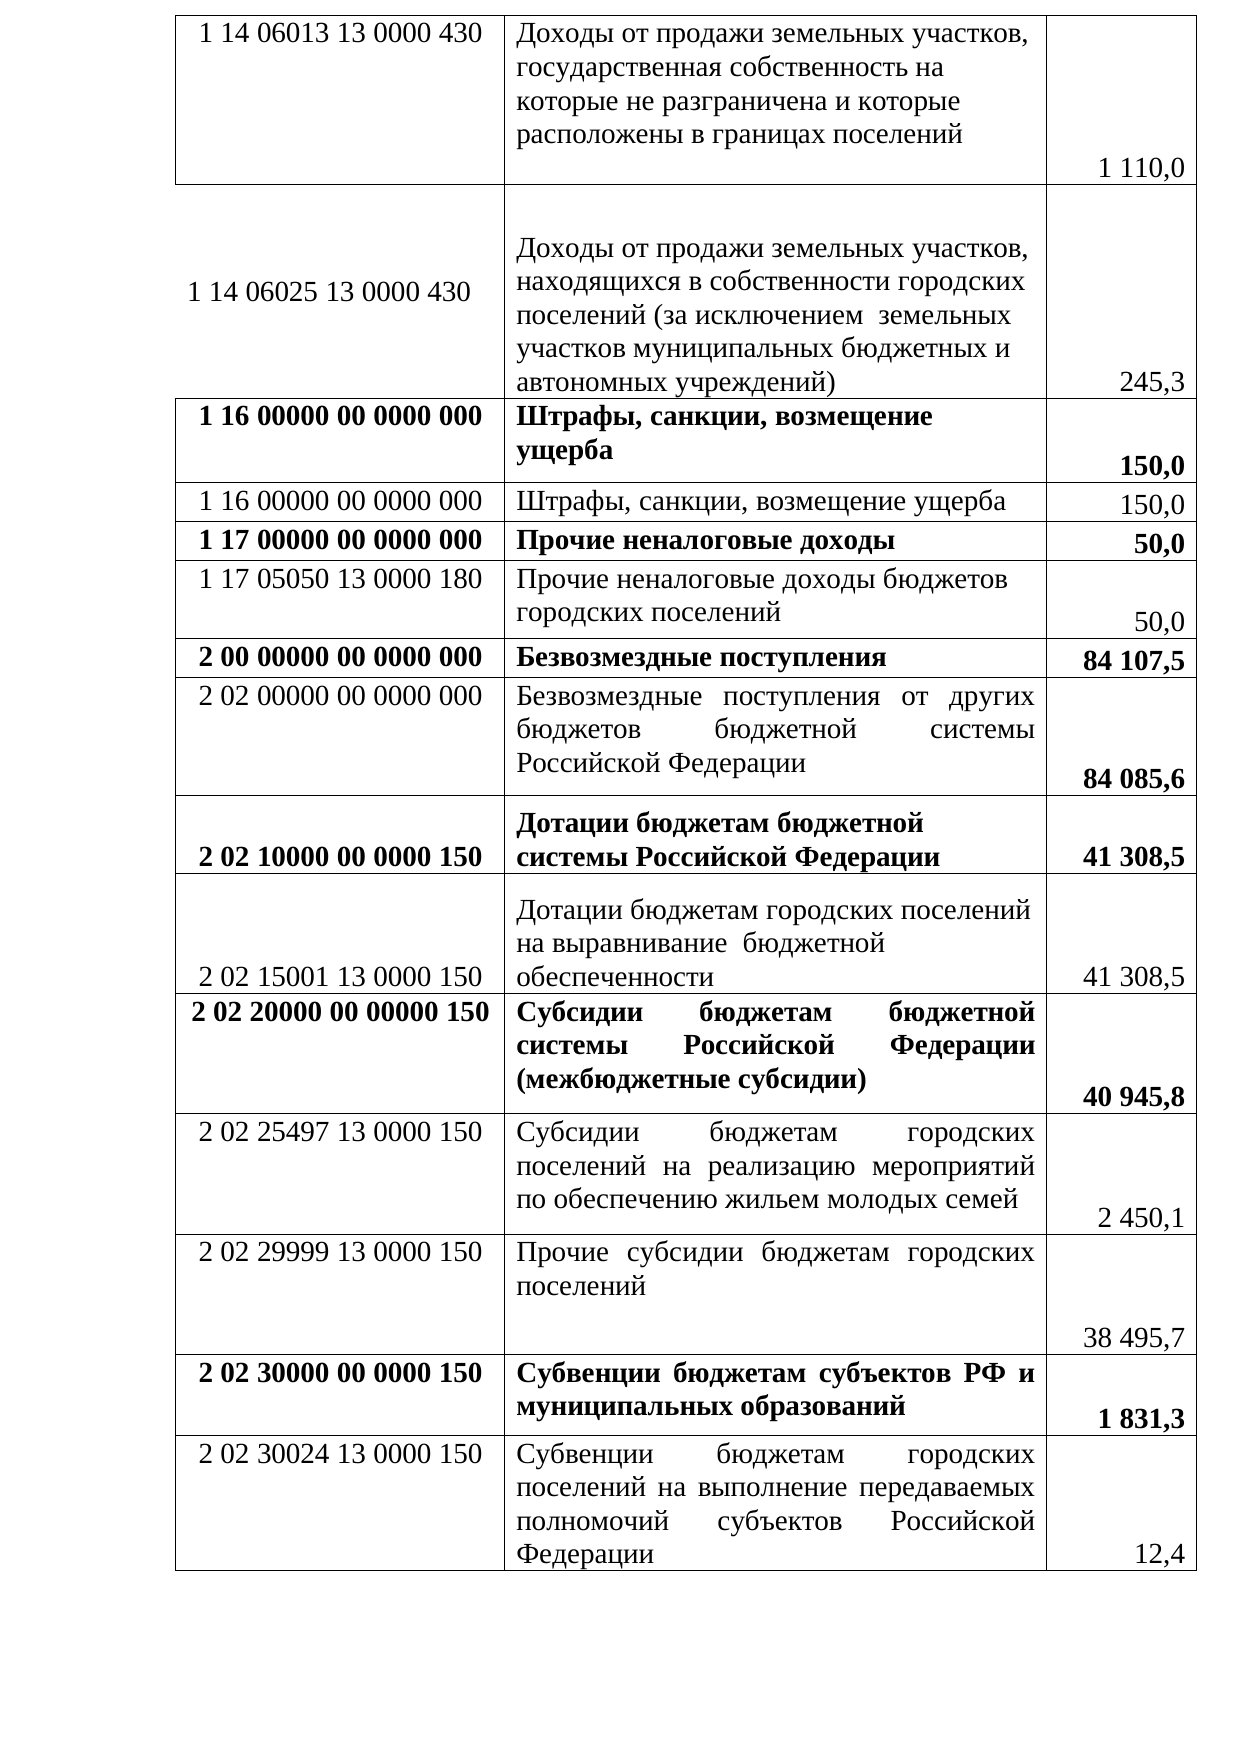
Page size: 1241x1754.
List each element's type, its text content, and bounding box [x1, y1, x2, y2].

table_cell Штрафы, санкции, возмещение ущерба [505, 483, 1046, 521]
table_cell 1 14 06013 13 0000 430 [176, 16, 504, 183]
table_cell 1 17 00000 00 0000 000 [176, 522, 504, 560]
table_cell Субсидии бюджетам бюджетной системы Российской Федерации (межбюджетные субсидии) [505, 994, 1046, 1113]
table_cell Дотации бюджетам бюджетной системы Российской Федерации [505, 796, 1046, 873]
table_cell 2 02 30024 13 0000 150 [176, 1436, 504, 1570]
table_cell Доходы от продажи земельных участков, находящихся в собственности городских поселений (за исключением земельных участков муниципальных бюджетных и автономных учреждений) [505, 185, 1046, 398]
table_cell 41 308,5 [1047, 874, 1196, 993]
table_cell 1 831,3 [1047, 1355, 1196, 1435]
table_cell 2 02 15001 13 0000 150 [176, 874, 504, 993]
table_cell Субсидии бюджетам городских поселений на реализацию мероприятий по обеспечению жильем молодых семей [505, 1114, 1046, 1233]
table_cell Прочие неналоговые доходы бюджетов городских поселений [505, 561, 1046, 638]
table_cell 2 450,1 [1047, 1114, 1196, 1233]
table_cell 1 17 05050 13 0000 180 [176, 561, 504, 638]
table_cell 41 308,5 [1047, 796, 1196, 873]
table_cell 2 02 29999 13 0000 150 [176, 1235, 504, 1354]
table_cell 150,0 [1047, 399, 1196, 482]
table_cell Безвозмездные поступления [505, 639, 1046, 677]
table_cell 245,3 [1047, 185, 1196, 398]
table_cell Прочие субсидии бюджетам городских поселений [505, 1235, 1046, 1354]
table_cell Безвозмездные поступления от других бюджетов бюджетной системы Российской Федерации [505, 678, 1046, 794]
table_cell 84 107,5 [1047, 639, 1196, 677]
table_cell 2 00 00000 00 0000 000 [176, 639, 504, 677]
table_cell 40 945,8 [1047, 994, 1196, 1113]
table_cell Штрафы, санкции, возмещение ущерба [505, 399, 1046, 482]
table_cell 12,4 [1047, 1436, 1196, 1570]
table_cell 50,0 [1047, 561, 1196, 638]
table_cell 2 02 30000 00 0000 150 [176, 1355, 504, 1435]
table_cell Доходы от продажи земельных участков, государственная собственность на которые не разграничена и которые расположены в границах поселений [505, 16, 1046, 183]
table_cell 1 16 00000 00 0000 000 [176, 483, 504, 521]
table_cell 84 085,6 [1047, 678, 1196, 794]
table_cell Дотации бюджетам городских поселений на выравнивание бюджетной обеспеченности [505, 874, 1046, 993]
table_cell 2 02 00000 00 0000 000 [176, 678, 504, 794]
table_cell 2 02 10000 00 0000 150 [176, 796, 504, 873]
table_cell 1 16 00000 00 0000 000 [176, 399, 504, 482]
table_cell 150,0 [1047, 483, 1196, 521]
table_cell Прочие неналоговые доходы [505, 522, 1046, 560]
table_cell Субвенции бюджетам городских поселений на выполнение передаваемых полномочий субъектов Российской Федерации [505, 1436, 1046, 1570]
table_cell 2 02 25497 13 0000 150 [176, 1114, 504, 1233]
table_cell 1 14 06025 13 0000 430 [176, 185, 504, 398]
table_cell 2 02 20000 00 00000 150 [176, 994, 504, 1113]
table_cell 38 495,7 [1047, 1235, 1196, 1354]
table_cell 1 110,0 [1047, 16, 1196, 183]
table_cell 50,0 [1047, 522, 1196, 560]
table_cell Субвенции бюджетам субъектов РФ и муниципальных образований [505, 1355, 1046, 1435]
